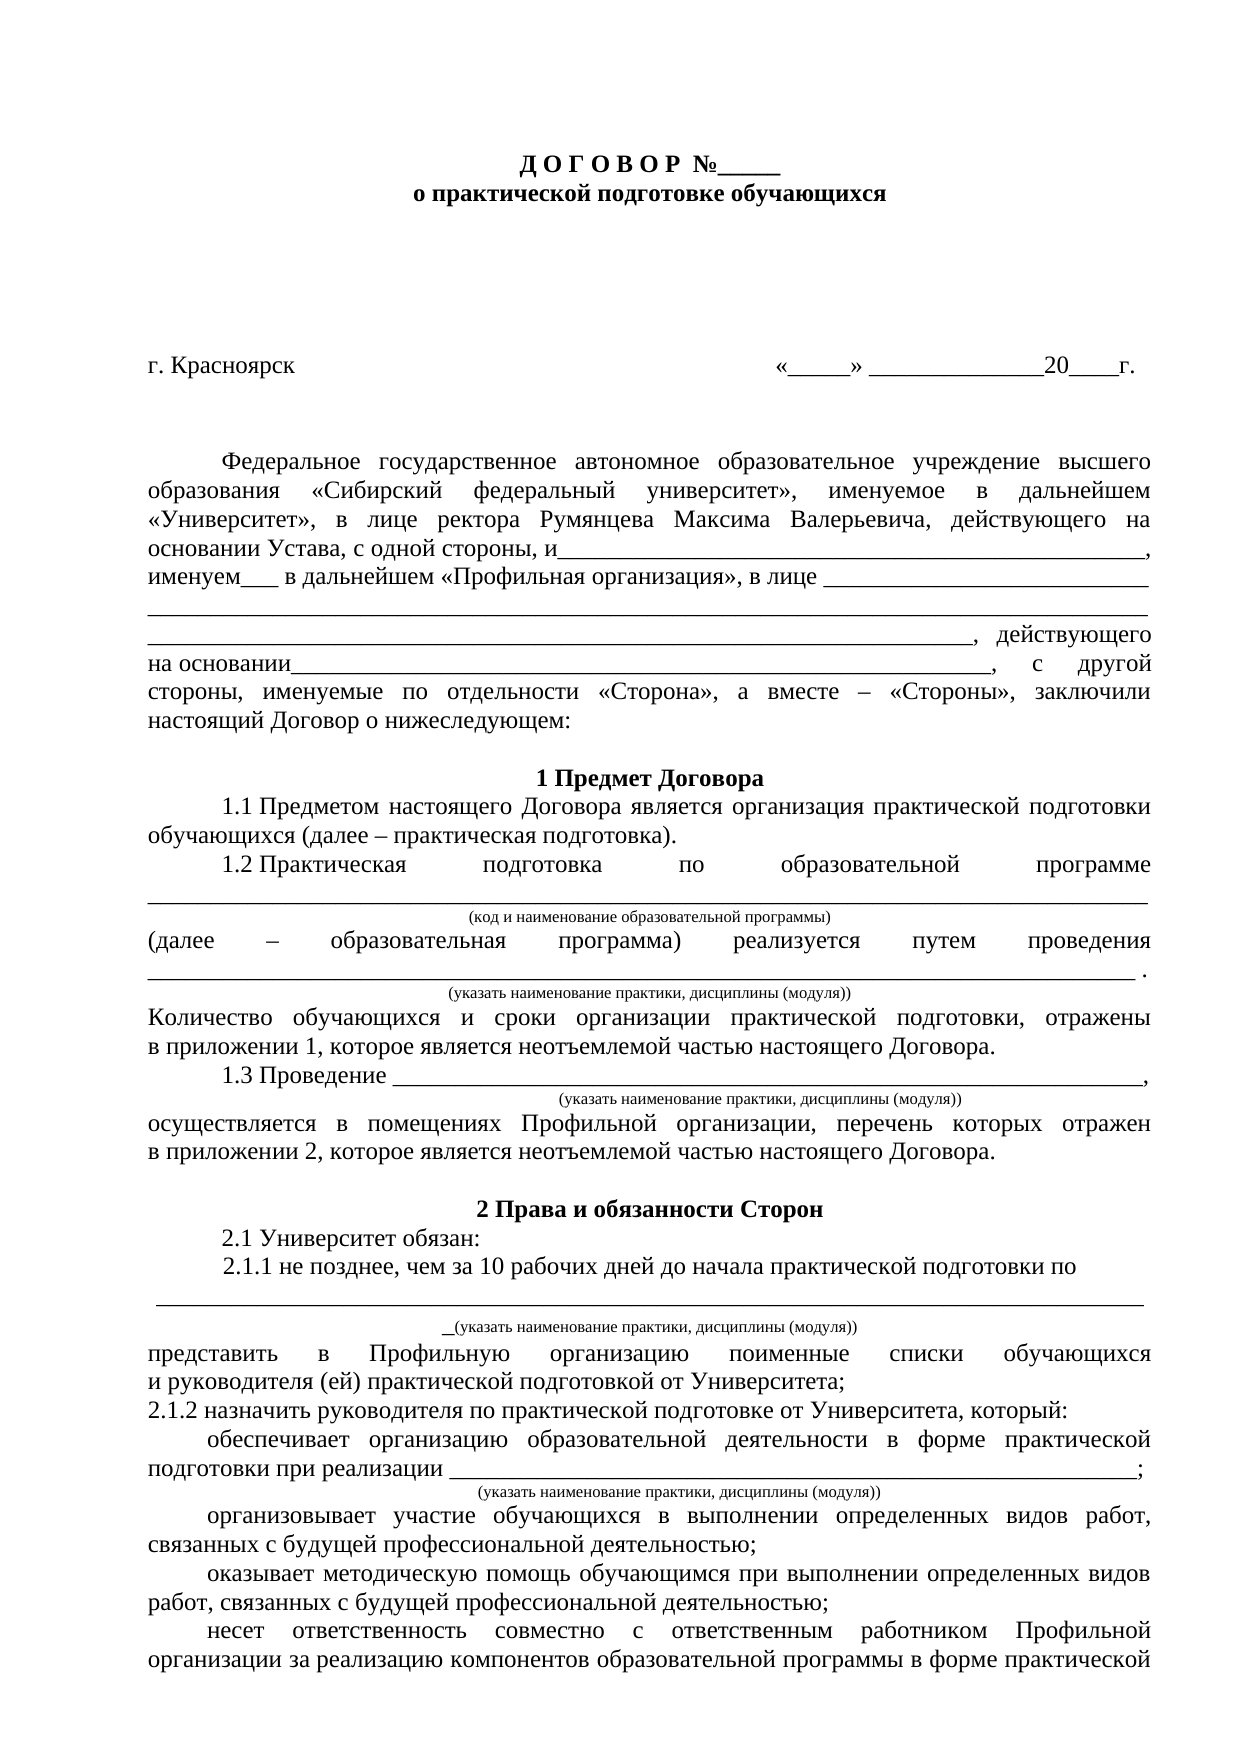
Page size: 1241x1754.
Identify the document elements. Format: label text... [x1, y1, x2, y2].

text (далее – образовательная программа) реализуется путем проведения _______________________________________________________________________________ . [148, 926, 1152, 983]
text 1.1 Предметом настоящего Договора является организация практической подготовки обучающихся (далее – практическая подготовка). [148, 791, 1152, 849]
text организовывает участие обучающихся в выполнении определенных видов работ, связанных с будущей профессиональной деятельностью; [148, 1501, 1152, 1558]
text г. Красноярск «_____» ______________20____г. [148, 351, 1152, 379]
text Количество обучающихся и сроки организации практической подготовки, отражены в приложении 1, которое является неотъемлемой частью настоящего Договора. [148, 1002, 1152, 1060]
text о практической подготовке обучающихся [148, 178, 1152, 207]
text 2.1 Университет обязан: [148, 1223, 1152, 1251]
text осуществляется в помещениях Профильной организации, перечень которых отражен в приложении 2, которое является неотъемлемой частью настоящего Договора. [148, 1108, 1152, 1165]
text 1.3 Проведение ____________________________________________________________, [148, 1060, 1152, 1088]
text Федеральное государственное автономное образовательное учреждение высшего образования «Сибирский федеральный университет», именуемое в дальнейшем «Университет», в лице ректора Румянцева Максима Валерьевича, действующего на основании Устава, с одной стороны, и_______________________________________________, именуем___ в дальнейшем «Профильная организация», в лице __________________________ [148, 446, 1152, 590]
text представить в Профильную организацию поименные списки обучающихся и руководителя (ей) практической подготовкой от Университета; [148, 1338, 1152, 1395]
text (указать наименование практики, дисциплины (модуля)) [148, 1481, 1152, 1501]
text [148, 1616, 1152, 1673]
text ________________________________________________________________________________ [148, 590, 1152, 619]
text Д О Г О В О Р №_____ [148, 149, 1152, 178]
text 2.1.1 не позднее, чем за 10 рабочих дней до начала практической подготовки по ________________________________________________________________________________(указать наименование практики, дисциплины (модуля)) [148, 1251, 1152, 1338]
text оказывает методическую помощь обучающимся при выполнении определенных видов работ, связанных с будущей профессиональной деятельностью; [148, 1558, 1152, 1616]
text обеспечивает организацию образовательной деятельности в форме практической подготовки при реализации _______________________________________________________; [148, 1424, 1152, 1481]
text (код и наименование образовательной программы) [148, 906, 1152, 926]
text (указать наименование практики, дисциплины (модуля)) [295, 1088, 1152, 1108]
text 1.2 Практическая подготовка по образовательной программе ________________________________________________________________________________ [148, 849, 1152, 906]
text 1 Предмет Договора [148, 763, 1152, 791]
text 2 Права и обязанности Сторон [148, 1194, 1152, 1223]
text __________________________________________________________________, действующего на основании________________________________________________________, с другой стороны, именуемые по отдельности «Сторона», а вместе – «Стороны», заключили настоящий Договор о нижеследующем: [148, 619, 1152, 734]
text (указать наименование практики, дисциплины (модуля)) [148, 983, 1152, 1002]
text 2.1.2 назначить руководителя по практической подготовке от Университета, который: [148, 1395, 1152, 1424]
